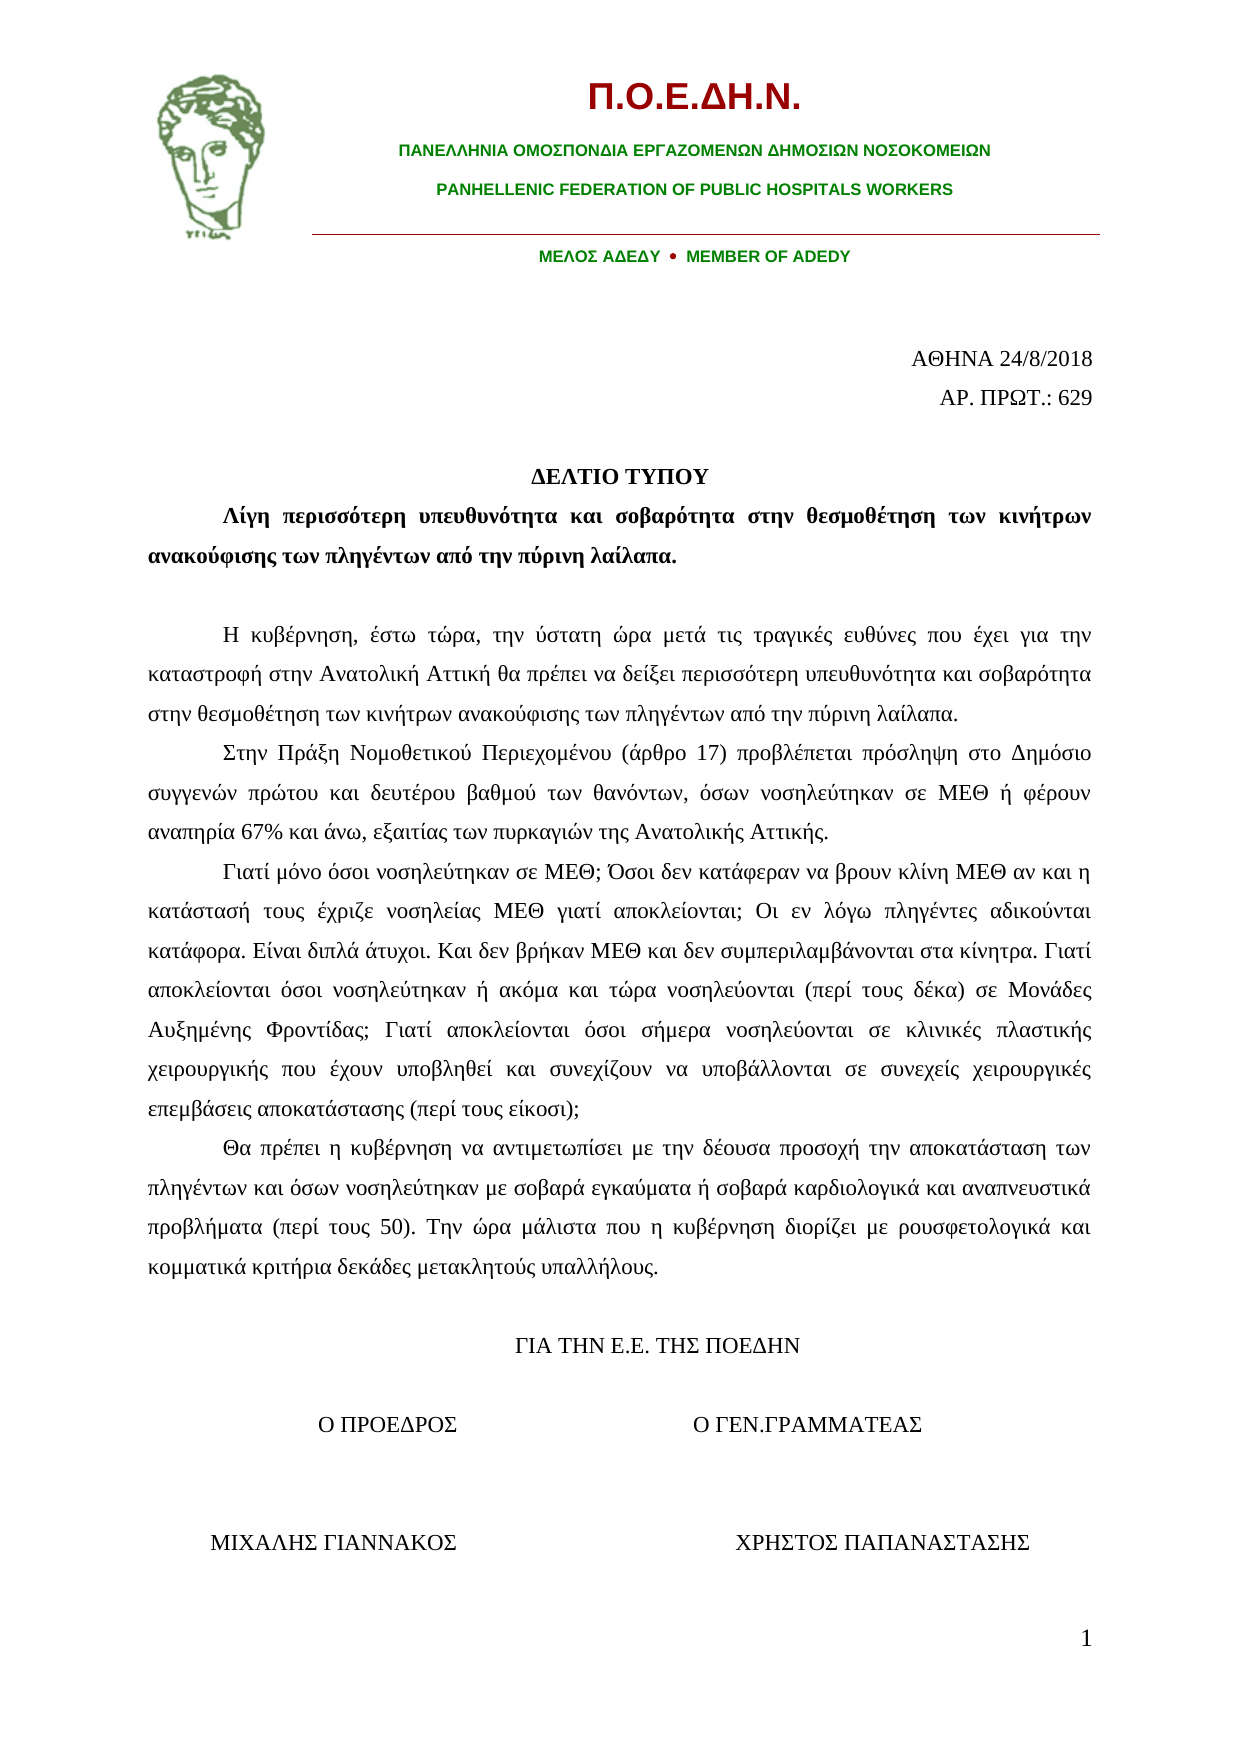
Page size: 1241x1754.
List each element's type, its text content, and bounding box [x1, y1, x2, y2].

text Ο ΠΡΟΕΔΡΟΣ Ο ΓΕΝ.ΓΡΑΜΜΑΤΕΑΣ [148, 1411, 1092, 1437]
text Θα πρέπει η κυβέρνηση να αντιμετωπίσει με την δέουσα προσοχή την αποκατάσταση των πληγέντων και όσων νοσηλεύτηκαν με σοβαρά εγκαύματα ή σοβαρά καρδιολογικά και αναπνευστικά προβλήματα (περί τους 50). Την ώρα μάλιστα που η κυβέρνηση διορίζει με ρουσφετολογικά και κομματικά κριτήρια δεκάδες μετακλητούς υπαλλήλους. [148, 1134, 1092, 1279]
text Στην Πράξη Νομοθετικού Περιεχομένου (άρθρο 17) προβλέπεται πρόσληψη στο Δημόσιο συγγενών πρώτου και δευτέρου βαθμού των θανόντων, όσων νοσηλεύτηκαν σε ΜΕΘ ή φέρουν αναπηρία 67% και άνω, εξαιτίας των πυρκαγιών της Ανατολικής Αττικής. [148, 739, 1092, 845]
text Λίγη περισσότερη υπευθυνότητα και σοβαρότητα στην θεσμοθέτηση των κινήτρων ανακούφισης των πληγέντων από την πύρινη λαίλαπα. [148, 503, 1092, 568]
text ΑΘΗΝΑ 24/8/2018 [148, 345, 1092, 371]
text ΔΕΛΤΙΟ ΤΥΠΟΥ [148, 463, 1092, 489]
text Η κυβέρνηση, έστω τώρα, την ύστατη ώρα μετά τις τραγικές ευθύνες που έχει για την καταστροφή στην Ανατολική Αττική θα πρέπει να δείξει περισσότερη υπευθυνότητα και σοβαρότητα στην θεσμοθέτηση των κινήτρων ανακούφισης των πληγέντων από την πύρινη λαίλαπα. [148, 621, 1092, 726]
picture [147, 73, 281, 241]
text ΓΙΑ ΤΗΝ Ε.Ε. ΤΗΣ ΠΟΕΔΗΝ [148, 1332, 1092, 1358]
text ΜΙΧΑΛΗΣ ΓΙΑΝΝΑΚΟΣ ΧΡΗΣΤΟΣ ΠΑΠΑΝΑΣΤΑΣΗΣ [148, 1529, 1092, 1555]
text ΑΡ. ΠΡΩΤ.: 629 [148, 384, 1092, 411]
text Γιατί μόνο όσοι νοσηλεύτηκαν σε ΜΕΘ; Όσοι δεν κατάφεραν να βρουν κλίνη ΜΕΘ αν και η κατάστασή τους έχριζε νοσηλείας ΜΕΘ γιατί αποκλείονται; Οι εν λόγω πληγέντες αδικούνται κατάφορα. Είναι διπλά άτυχοι. Και δεν βρήκαν ΜΕΘ και δεν συμπεριλαμβάνονται στα κίνητρα. Γιατί αποκλείονται όσοι νοσηλεύτηκαν ή ακόμα και τώρα νοσηλεύονται (περί τους δέκα) σε Μονάδες Αυξημένης Φροντίδας; Γιατί αποκλείονται όσοι σήμερα νοσηλεύονται σε κλινικές πλαστικής χειρουργικής που έχουν υποβληθεί και συνεχίζουν να υποβάλλονται σε συνεχείς χειρουργικές επεμβάσεις αποκατάστασης (περί τους είκοσι); [148, 858, 1092, 1121]
